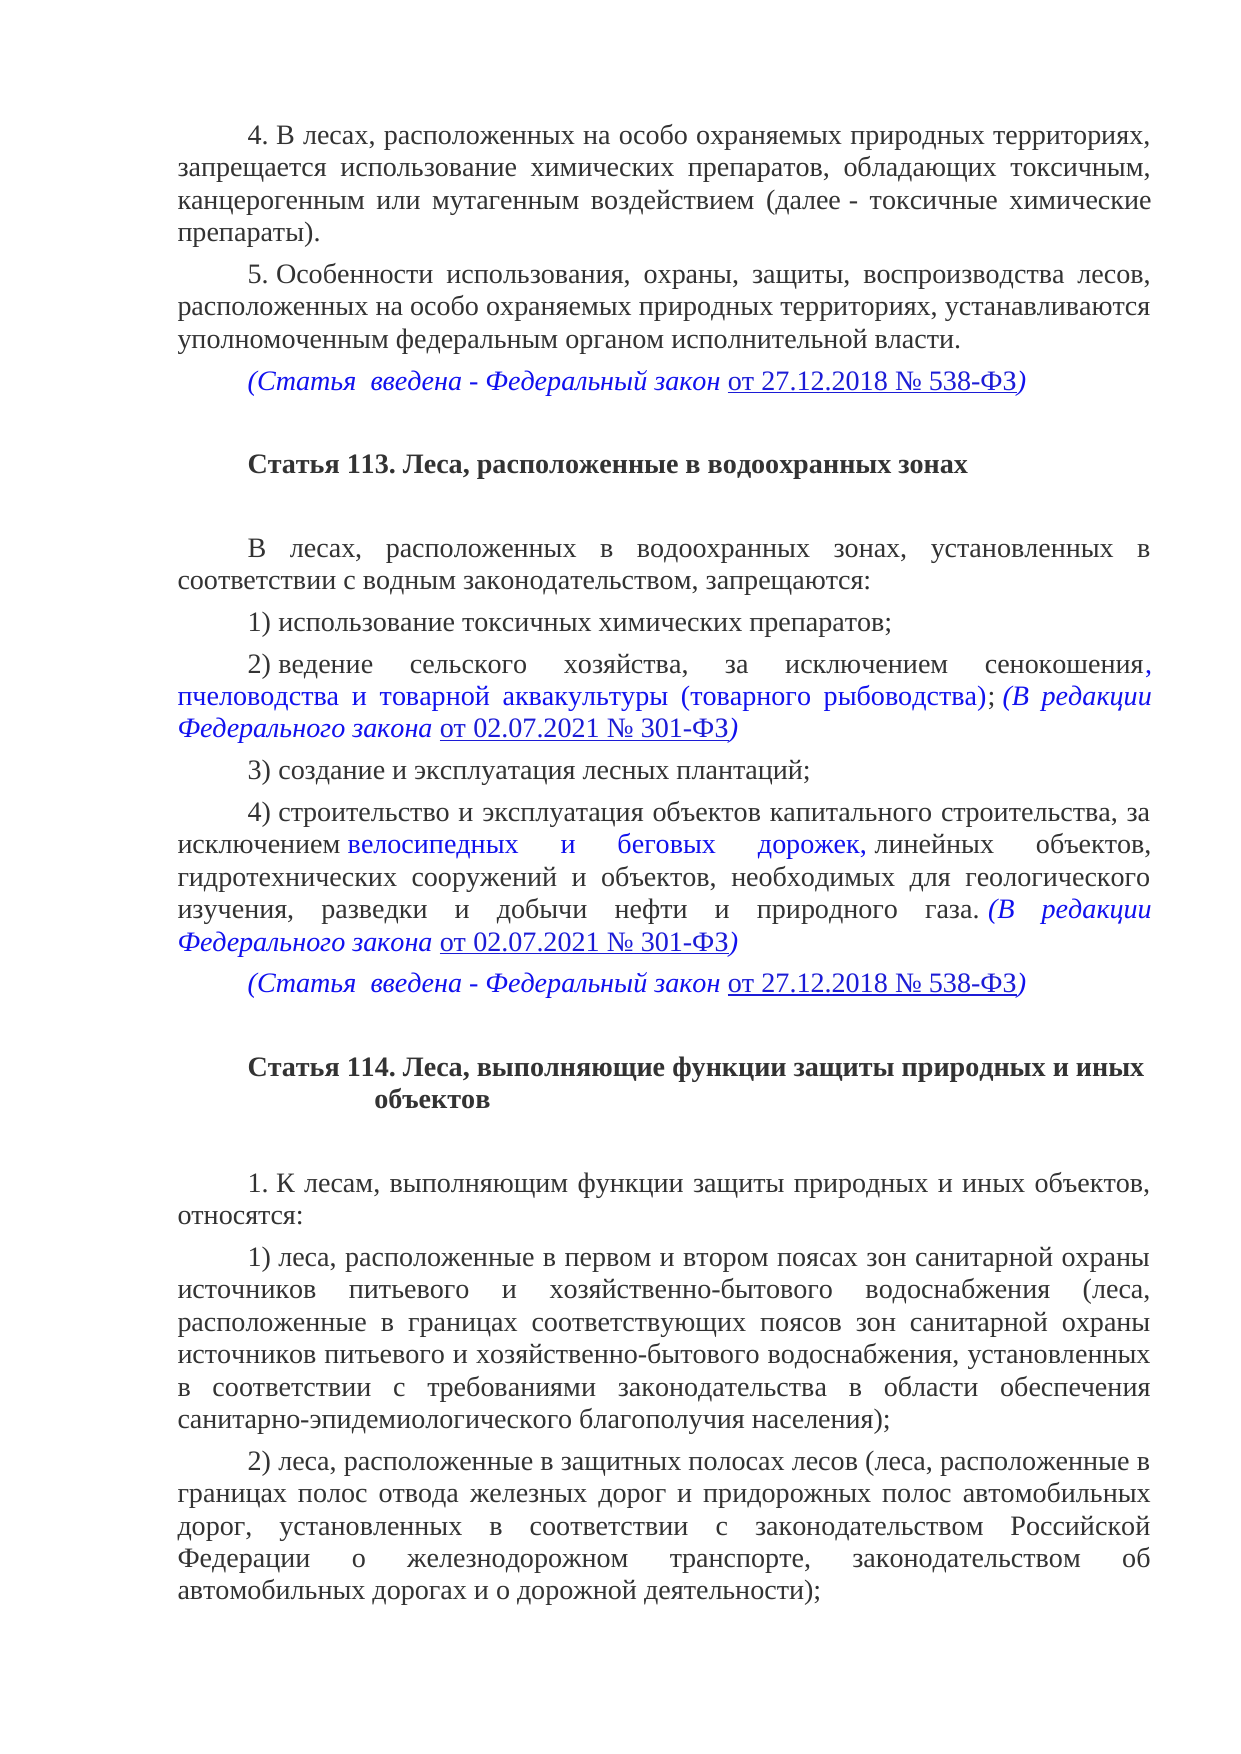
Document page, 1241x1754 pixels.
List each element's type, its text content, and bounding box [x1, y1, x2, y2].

text 1. К лесам, выполняющим функции защиты природных и иных объектов, относятся: [177, 1166, 1152, 1231]
text (Статья введена - Федеральный закон от 27.12.2018 № 538-ФЗ) [177, 364, 1152, 396]
text В лесах, расположенных в водоохранных зонах, установленных в соответствии с водным законодательством, запрещаются: [177, 531, 1152, 596]
text 2) ведение сельского хозяйства, за исключением сенокошения, пчеловодства и товарной аквакультуры (товарного рыбоводства); (В редакции Федерального закона от 02.07.2021 № 301-ФЗ) [177, 647, 1152, 744]
text 3) создание и эксплуатация лесных плантаций; [177, 753, 1152, 786]
text (Статья введена - Федеральный закон от 27.12.2018 № 538-ФЗ) [177, 966, 1152, 999]
text 5. Особенности использования, охраны, защиты, воспроизводства лесов, расположенных на особо охраняемых природных территориях, устанавливаются уполномоченным федеральным органом исполнительной власти. [177, 257, 1152, 354]
text 4. В лесах, расположенных на особо охраняемых природных территориях, запрещается использование химических препаратов, обладающих токсичным, канцерогенным или мутагенным воздействием (далее - токсичные химические препараты). [177, 118, 1152, 248]
text 1) леса, расположенные в первом и втором поясах зон санитарной охраны источников питьевого и хозяйственно-бытового водоснабжения (леса, расположенные в границах соответствующих поясов зон санитарной охраны источников питьевого и хозяйственно-бытового водоснабжения, установленных в соответствии с требованиями законодательства в области обеспечения санитарно-эпидемиологического благополучия населения); [177, 1240, 1152, 1434]
text 1) использование токсичных химических препаратов; [177, 605, 1152, 637]
text Статья 113. Леса, расположенные в водоохранных зонах [247, 447, 1152, 479]
text 4) строительство и эксплуатация объектов капитального строительства, за исключением велосипедных и беговых дорожек, линейных объектов, гидротехнических сооружений и объектов, необходимых для геологического изучения, разведки и добычи нефти и природного газа. (В редакции Федерального закона от 02.07.2021 № 301-ФЗ) [177, 795, 1152, 957]
text 2) леса, расположенные в защитных полосах лесов (леса, расположенные в границах полос отвода железных дорог и придорожных полос автомобильных дорог, установленных в соответствии с законодательством Российской Федерации о железнодорожном транспорте, законодательством об автомобильных дорогах и о дорожной деятельности); [177, 1444, 1152, 1606]
text Статья 114. Леса, выполняющие функции защиты природных и иных объектов [247, 1050, 1152, 1115]
